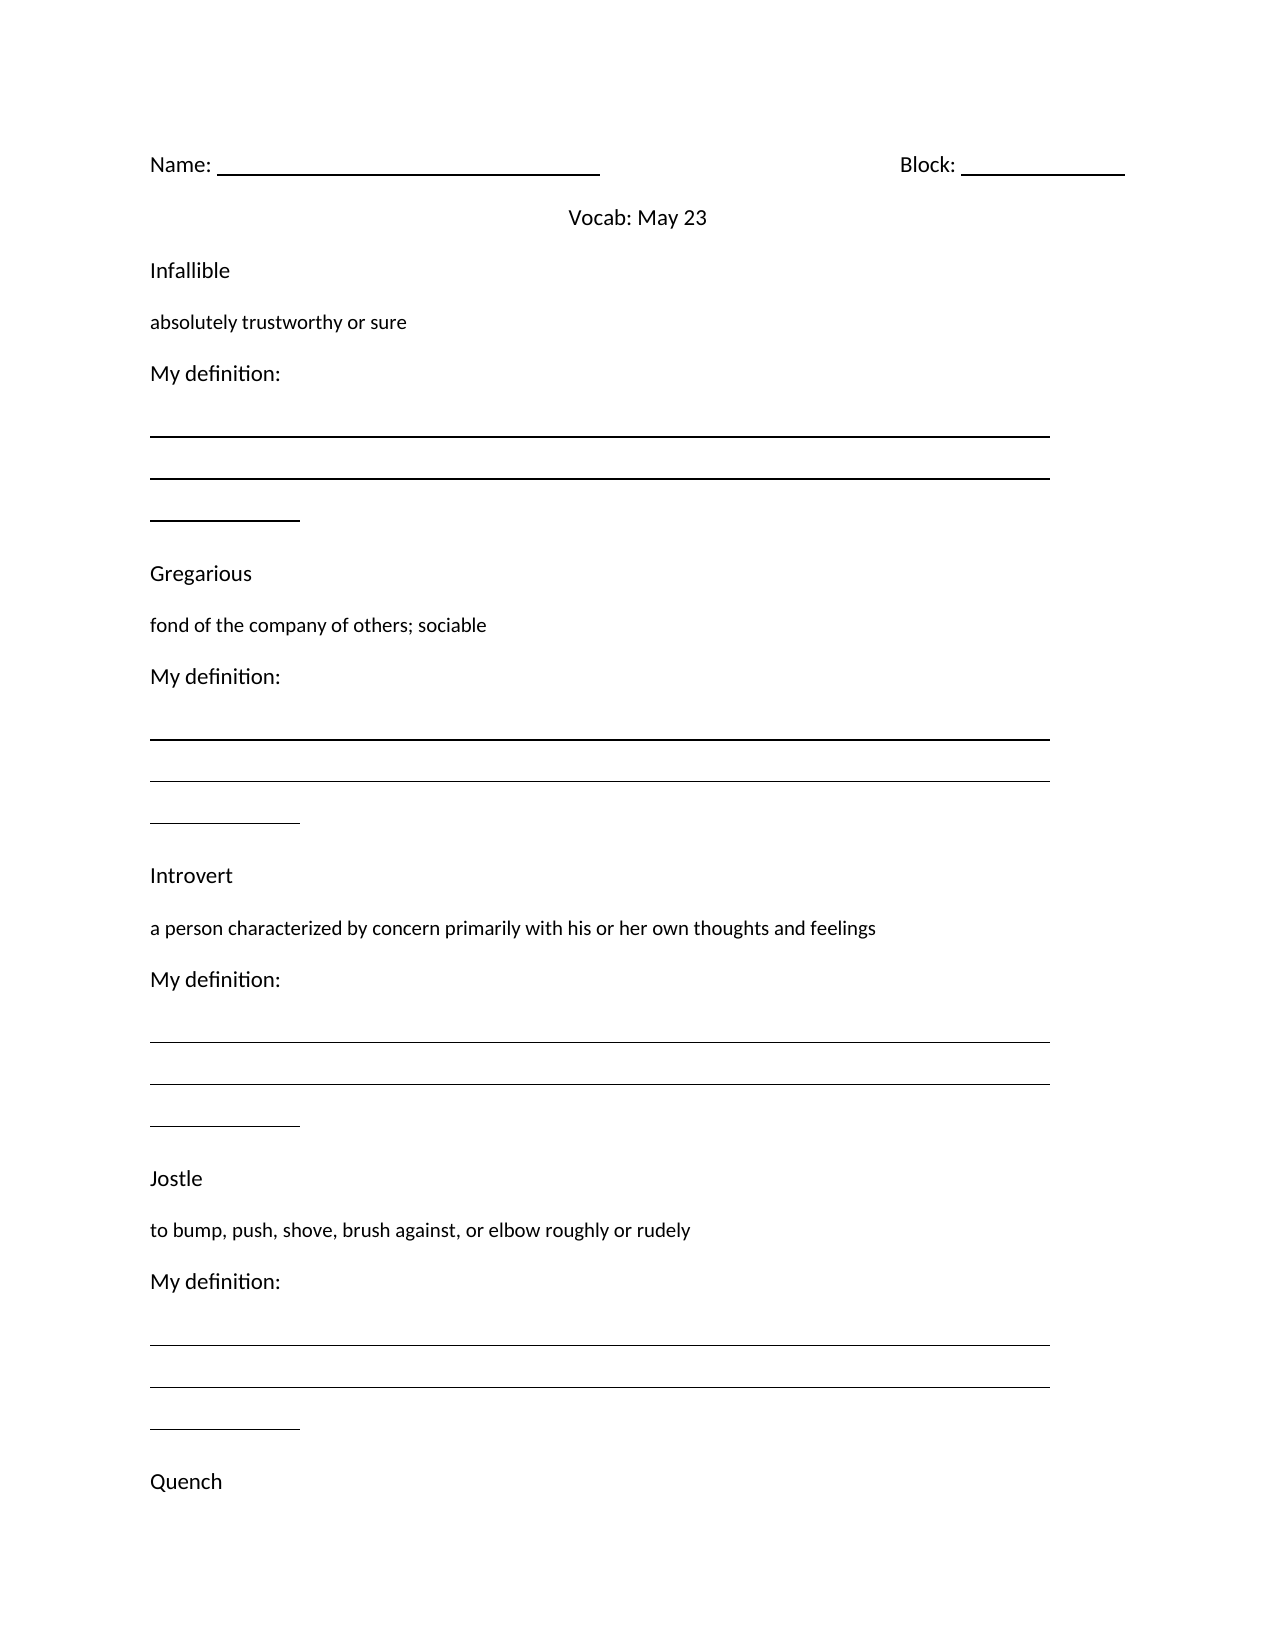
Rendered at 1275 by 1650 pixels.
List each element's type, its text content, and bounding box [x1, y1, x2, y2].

text My definition: [150, 662, 1125, 690]
text Gregarious [150, 559, 1125, 587]
text absolutely trustworthy or sure [150, 309, 1125, 334]
text Introvert [150, 862, 1125, 890]
text fond of the company of others; sociable [150, 612, 1125, 637]
text Name: Block: [150, 150, 1125, 178]
text My definition: [150, 965, 1125, 993]
text My definition: [150, 359, 1125, 387]
text to bump, push, shove, brush against, or elbow roughly or rudely [150, 1217, 1125, 1243]
text Vocab: May 23 [150, 203, 1125, 231]
text Quench [150, 1467, 1125, 1495]
text Jostle [150, 1164, 1125, 1192]
text a person characterized by concern primarily with his or her own thoughts and feelings [150, 915, 1125, 940]
text My definition: [150, 1267, 1125, 1296]
text Infallible [150, 256, 1125, 284]
